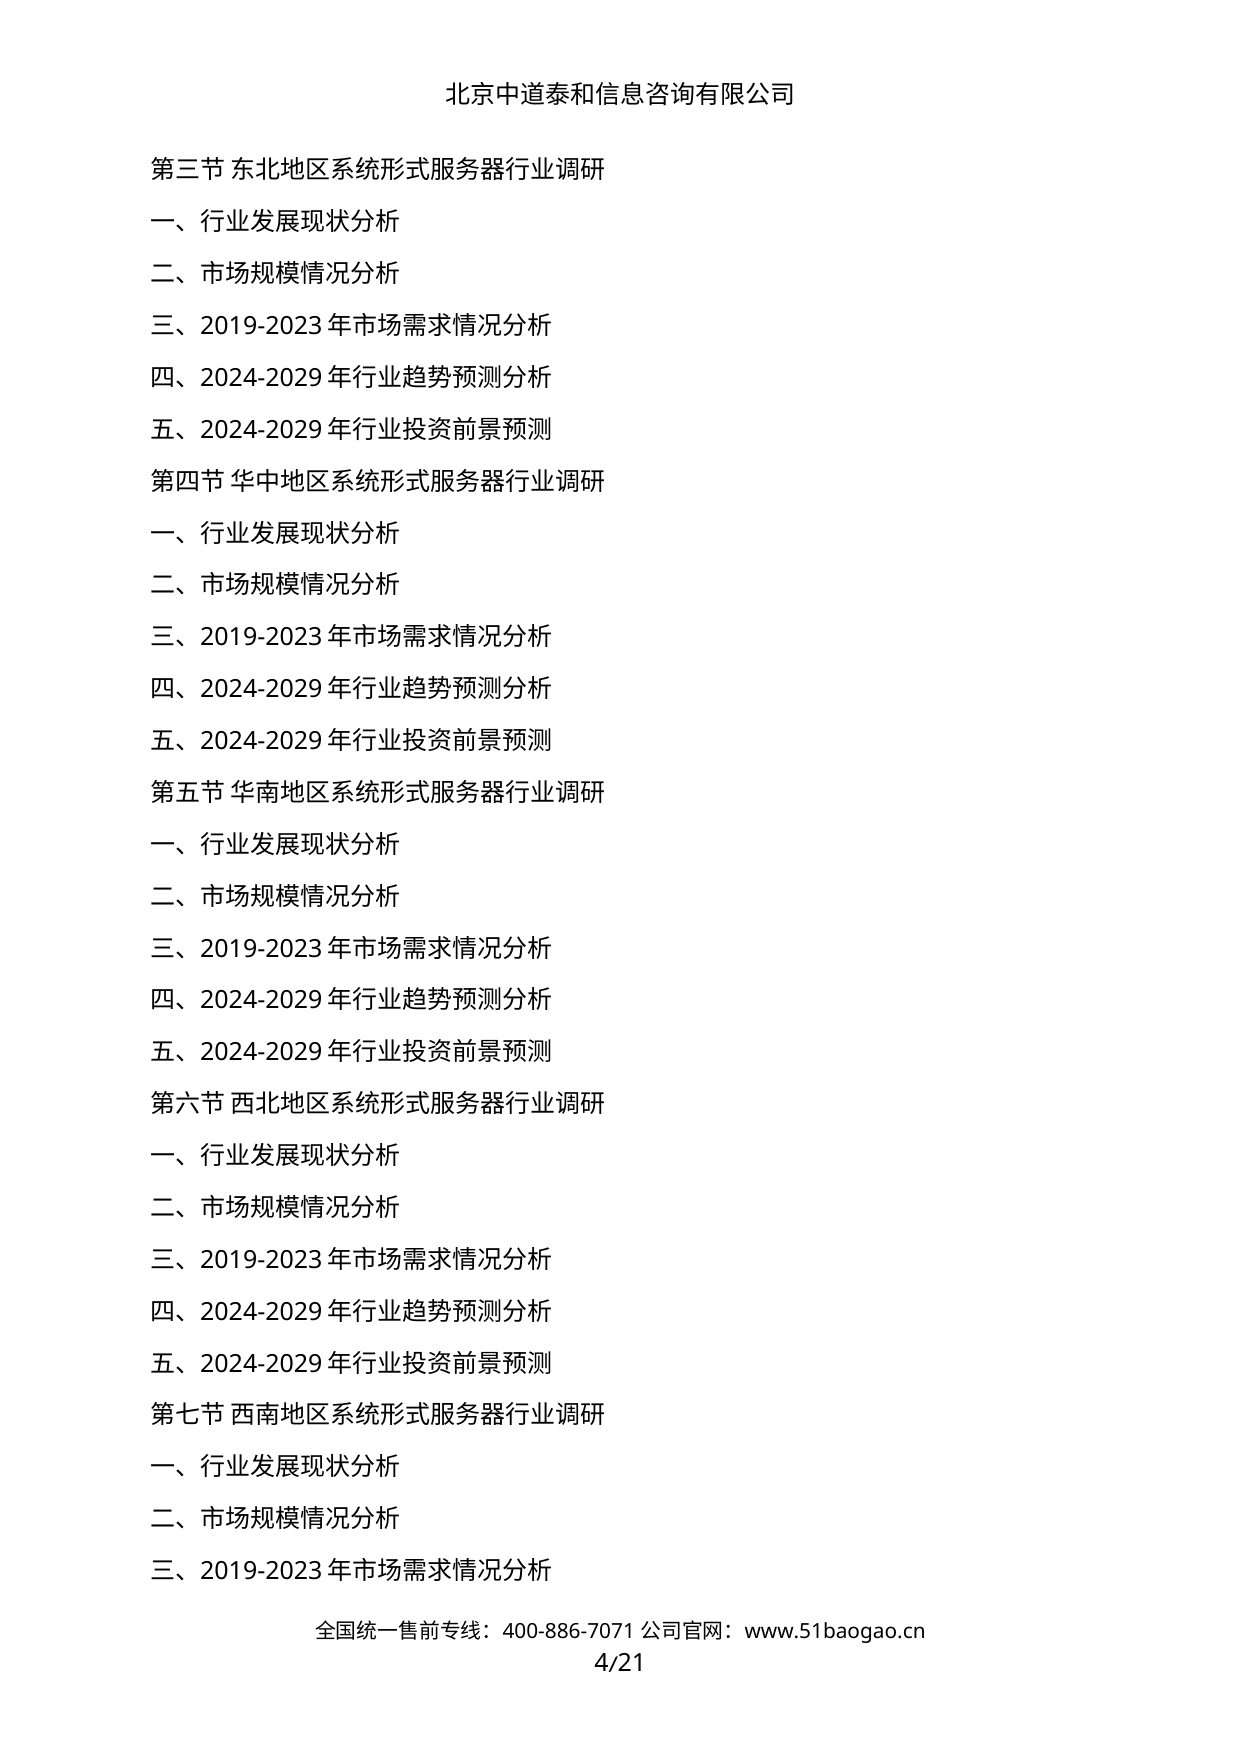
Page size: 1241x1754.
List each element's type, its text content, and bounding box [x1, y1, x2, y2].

text 一、行业发展现状分析 [150, 1447, 1090, 1483]
text 三、2019-2023年市场需求情况分析 [150, 928, 1090, 964]
text 一、行业发展现状分析 [150, 513, 1090, 549]
text 第六节 西北地区系统形式服务器行业调研 [150, 1084, 1090, 1120]
text 四、2024-2029年行业趋势预测分析 [150, 669, 1090, 705]
text 一、行业发展现状分析 [150, 824, 1090, 861]
text 五、2024-2029年行业投资前景预测 [150, 1032, 1090, 1068]
text 五、2024-2029年行业投资前景预测 [150, 409, 1090, 446]
text 三、2019-2023年市场需求情况分析 [150, 306, 1090, 342]
text 五、2024-2029年行业投资前景预测 [150, 721, 1090, 757]
text 三、2019-2023年市场需求情况分析 [150, 617, 1090, 653]
text 四、2024-2029年行业趋势预测分析 [150, 357, 1090, 394]
text 四、2024-2029年行业趋势预测分析 [150, 1291, 1090, 1327]
text 第三节 东北地区系统形式服务器行业调研 [150, 150, 1090, 186]
text 四、2024-2029年行业趋势预测分析 [150, 980, 1090, 1016]
text 二、市场规模情况分析 [150, 565, 1090, 601]
text 二、市场规模情况分析 [150, 254, 1090, 290]
text 五、2024-2029年行业投资前景预测 [150, 1343, 1090, 1379]
text 二、市场规模情况分析 [150, 1187, 1090, 1224]
text 第四节 华中地区系统形式服务器行业调研 [150, 461, 1090, 497]
text 一、行业发展现状分析 [150, 202, 1090, 238]
text 二、市场规模情况分析 [150, 876, 1090, 912]
text 第七节 西南地区系统形式服务器行业调研 [150, 1395, 1090, 1431]
text 一、行业发展现状分析 [150, 1136, 1090, 1172]
text 二、市场规模情况分析 [150, 1499, 1090, 1535]
text 第五节 华南地区系统形式服务器行业调研 [150, 772, 1090, 809]
text 三、2019-2023年市场需求情况分析 [150, 1551, 1090, 1587]
text 三、2019-2023年市场需求情况分析 [150, 1239, 1090, 1276]
